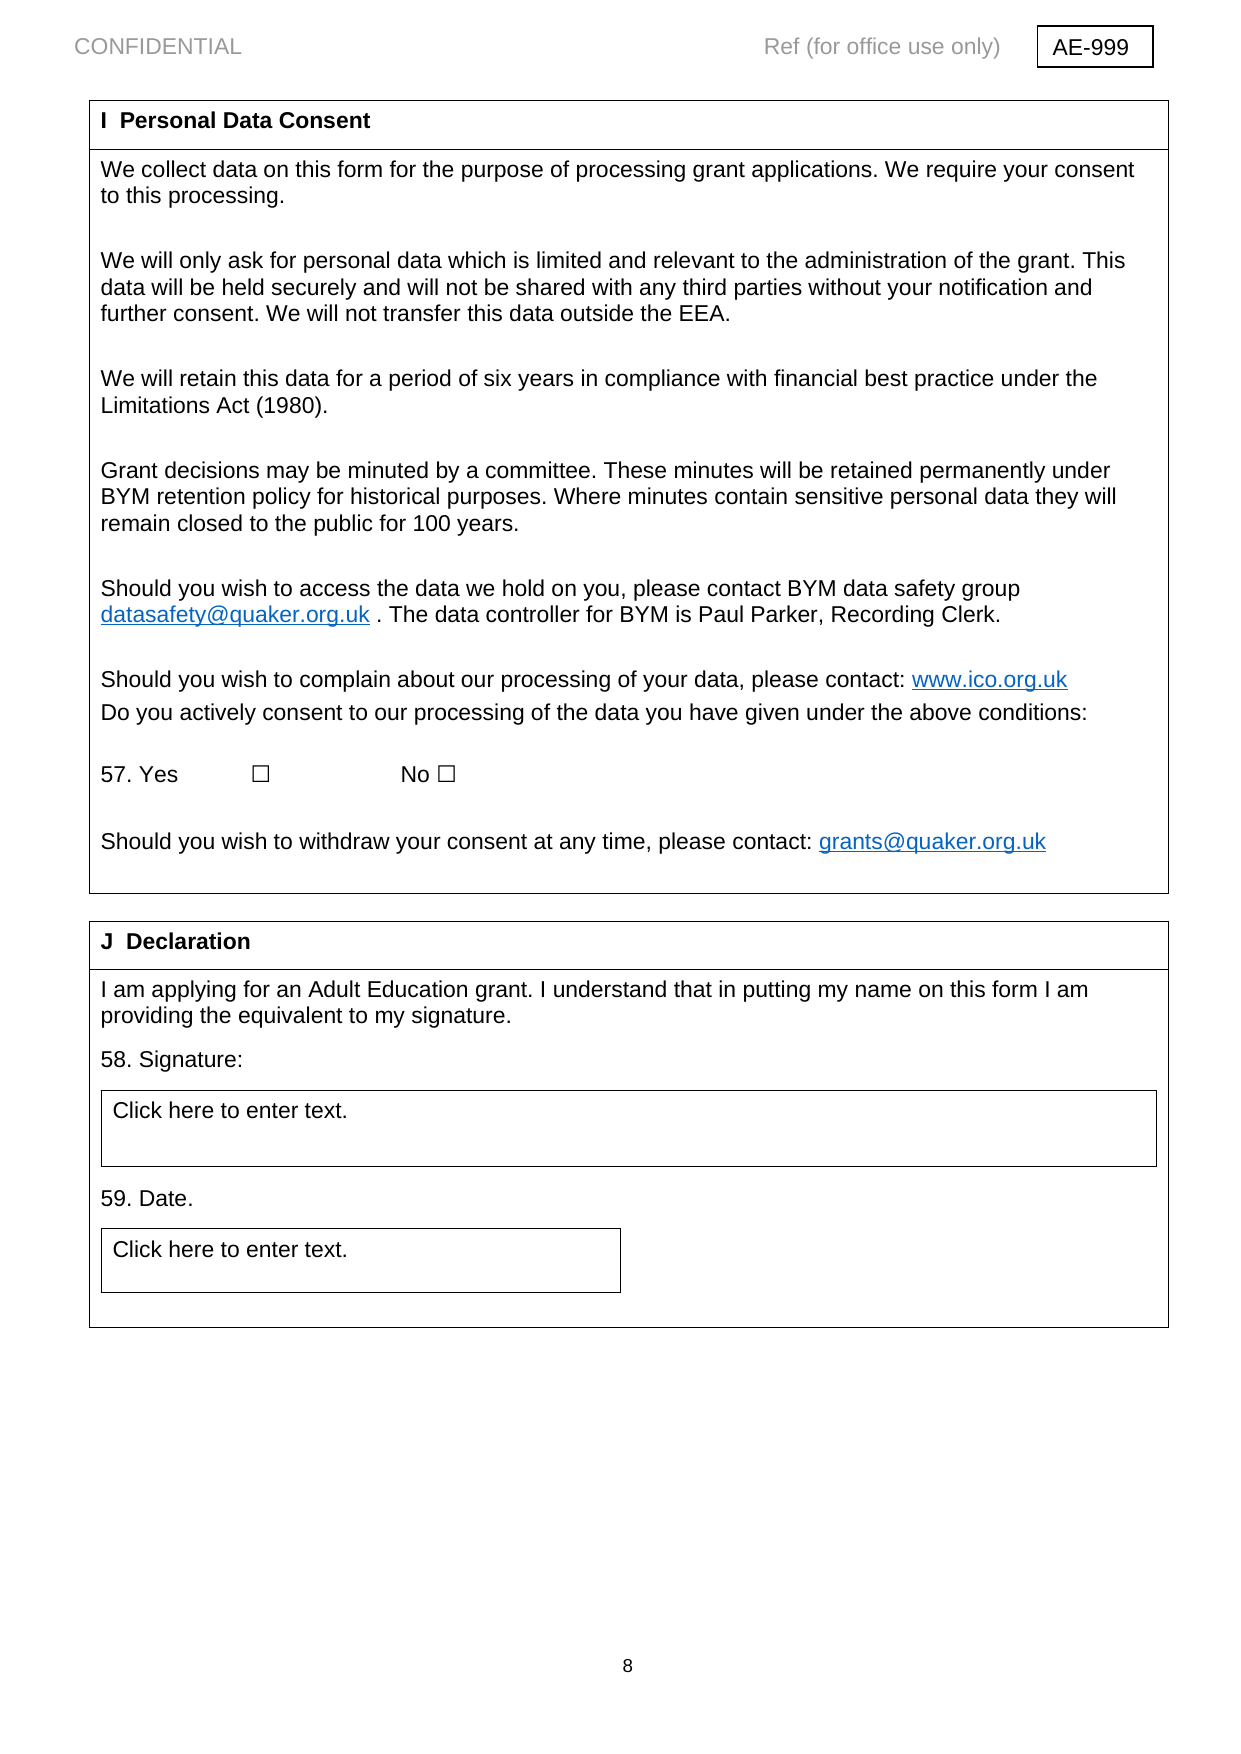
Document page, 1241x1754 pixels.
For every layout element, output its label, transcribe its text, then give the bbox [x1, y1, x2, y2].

table_cell We collect data on this form for the purpose of processing grant applications. We require your consent to this processing. We will only ask for personal data which is limited and relevant to the administration of the grant. This data will be held securely and will not be shared with any third parties without your notification and further consent. We will not transfer this data outside the EEA. We will retain this data for a period of six years in compliance with financial best practice under the Limitations Act (1980). Grant decisions may be minuted by a committee. These minutes will be retained permanently under BYM retention policy for historical purposes. Where minutes contain sensitive personal data they will remain closed to the public for 100 years. Should you wish to access the data we hold on you, please contact BYM data safety group datasafety@quaker.org.uk . The data controller for BYM is Paul Parker, Recording Clerk. Should you wish to complain about our processing of your data, please contact: www.ico.org.uk Do you actively consent to our processing of the data you have given under the above conditions: 57. Yes No Should you wish to withdraw your consent at any time, please contact: grants@quaker.org.uk [90, 150, 1168, 893]
table_header J Declaration [90, 922, 1168, 969]
table_header I Personal Data Consent [90, 101, 1168, 148]
table_cell I am applying for an Adult Education grant. I understand that in putting my name on this form I am providing the equivalent to my signature. 58. Signature: 59. Date. [90, 970, 1168, 1327]
